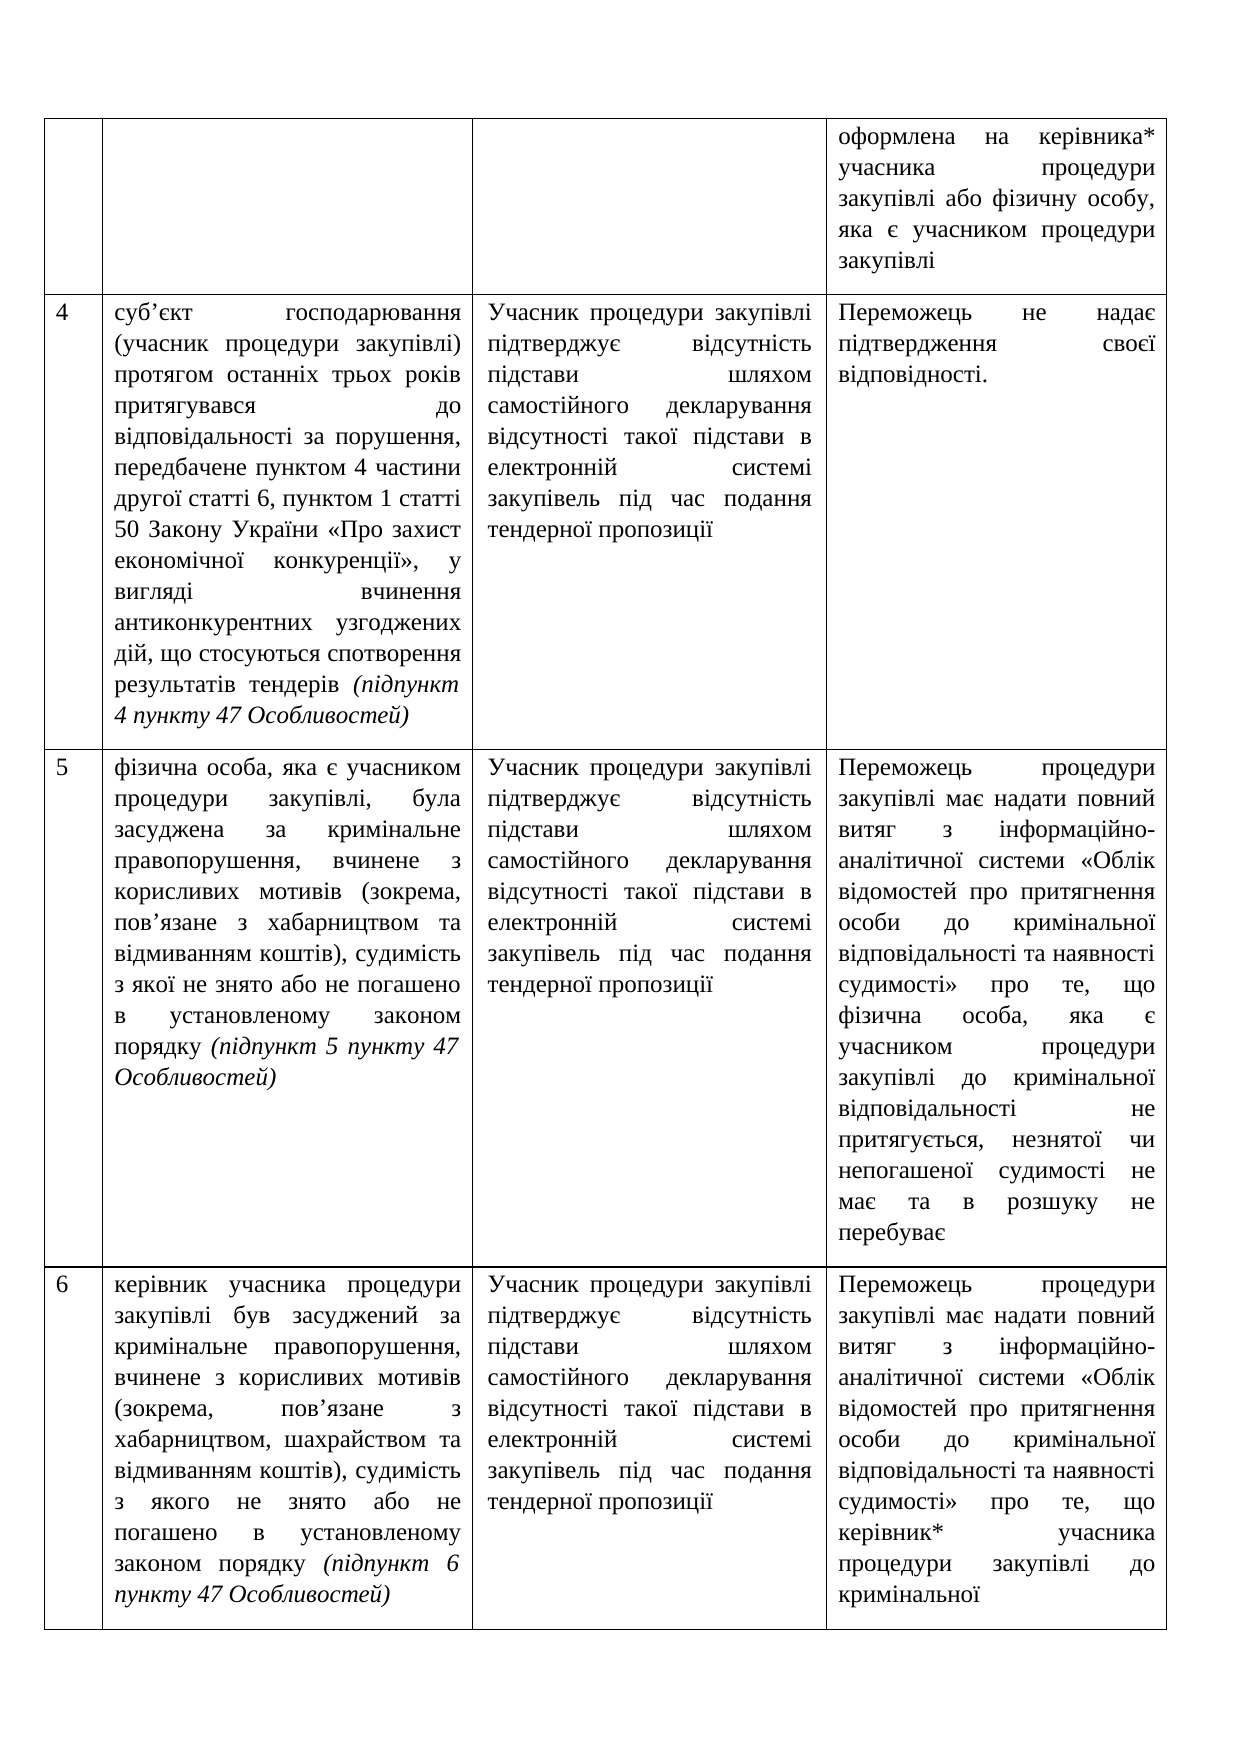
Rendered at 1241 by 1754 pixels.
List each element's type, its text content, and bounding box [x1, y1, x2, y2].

table_cell 4 [45, 295, 102, 749]
table_cell фізична особа, яка є учасником процедури закупівлі, була засуджена за кримінальне правопорушення, вчинене з корисливих мотивів (зокрема, пов’язане з хабарництвом та відмиванням коштів), судимість з якої не знято або не погашено в установленому законом порядку (підпункт 5 пункту 47 Особливостей) [103, 750, 472, 1266]
table_cell 6 [45, 1268, 102, 1628]
table_cell 3 [45, 119, 102, 294]
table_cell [827, 1268, 1166, 1628]
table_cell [473, 119, 826, 294]
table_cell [473, 1268, 826, 1628]
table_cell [827, 119, 1166, 294]
table_cell Переможець не надає підтвердження своєї відповідності. [827, 295, 1166, 749]
table_cell Переможець процедури закупівлі має надати повний витяг з інформаційно-аналітичної системи «Облік відомостей про притягнення особи до кримінальної відповідальності та наявності судимості» про те, що фізична особа, яка є учасником процедури закупівлі до кримінальної відповідальності не притягується, незнятої чи непогашеної судимості не має та в розшуку не перебуває [827, 750, 1166, 1266]
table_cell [103, 1268, 472, 1628]
table_cell 5 [45, 750, 102, 1266]
table_cell суб’єкт господарювання (учасник процедури закупівлі) протягом останніх трьох років притягувався до відповідальності за порушення, передбачене пунктом 4 частини другої статті 6, пунктом 1 статті 50 Закону України «Про захист економічної конкуренції», у вигляді вчинення антиконкурентних узгоджених дій, що стосуються спотворення результатів тендерів (підпункт 4 пункту 47 Особливостей) [103, 295, 472, 749]
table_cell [103, 119, 472, 294]
